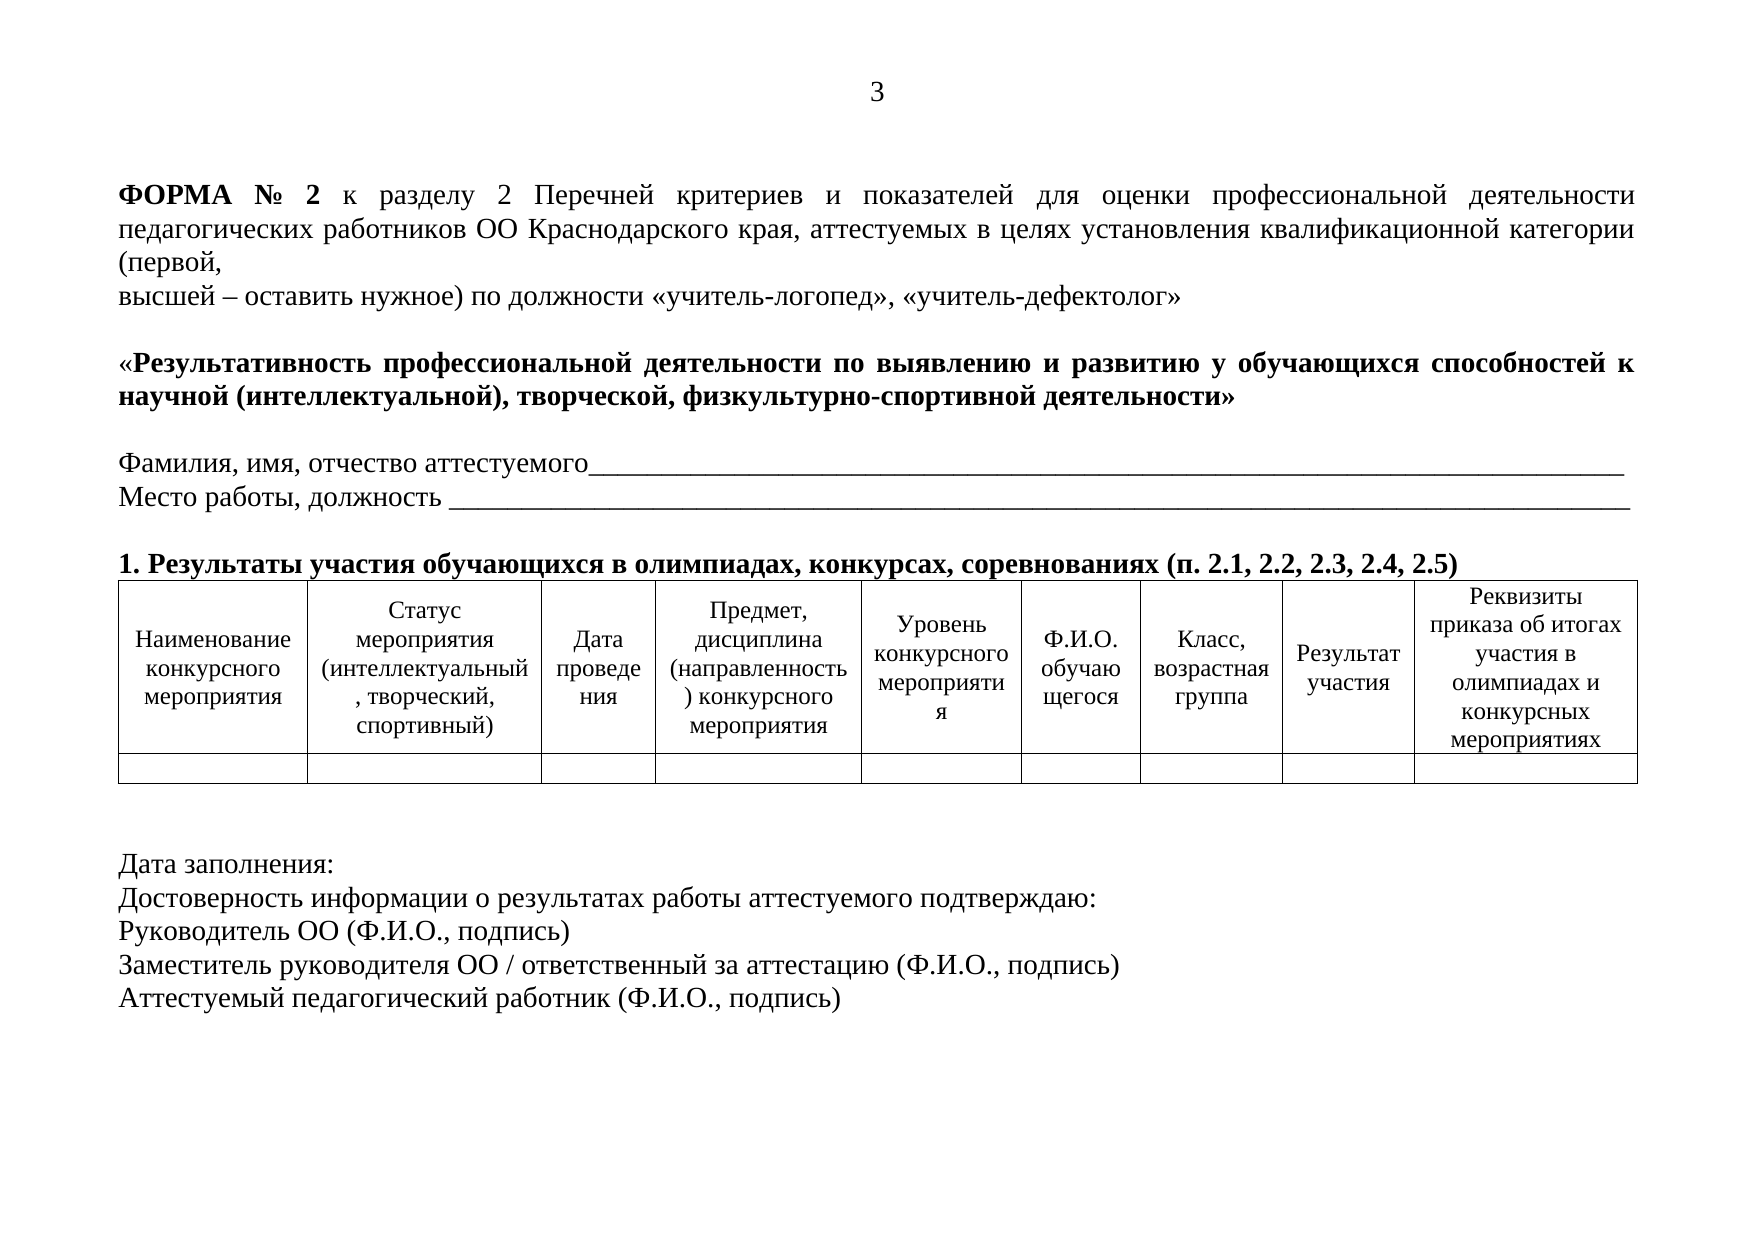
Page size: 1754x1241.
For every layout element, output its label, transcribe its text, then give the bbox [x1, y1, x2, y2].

table_header Ф.И.О. обучающегося [1022, 581, 1140, 753]
table_header Класс, возрастная группа [1141, 581, 1282, 753]
text «Результативность профессиональной деятельности по выявлению и развитию у обучающихся способностей к научной (интеллектуальной), творческой, физкультурно-спортивной деятельности» [118, 345, 1636, 412]
text Руководитель ОО (Ф.И.О., подпись) [118, 913, 1636, 947]
text Фамилия, имя, отчество аттестуемого_______________________________________________________________________ [118, 446, 1636, 479]
text Аттестуемый педагогический работник (Ф.И.О., подпись) [118, 981, 1636, 1014]
table_cell [308, 754, 541, 783]
table_header Статус мероприятия (интеллектуальный, творческий, спортивный) [308, 581, 541, 753]
table_header Реквизиты приказа об итогах участия в олимпиадах и конкурсных мероприятиях [1415, 581, 1637, 753]
table_header Результат участия [1283, 581, 1414, 753]
table_header Наименование конкурсного мероприятия [119, 581, 307, 753]
table_cell [656, 754, 861, 783]
text Достоверность информации о результатах работы аттестуемого подтверждаю: [118, 880, 1636, 913]
text Заместитель руководителя ОО / ответственный за аттестацию (Ф.И.О., подпись) [118, 947, 1636, 981]
table_cell [1141, 754, 1282, 783]
table_cell [1283, 754, 1414, 783]
text Место работы, должность _________________________________________________________________________________ [118, 479, 1636, 513]
table_cell [119, 754, 307, 783]
table_header Дата проведения [542, 581, 655, 753]
table_cell [1022, 754, 1140, 783]
table_cell [1415, 754, 1637, 783]
text Аттестуемый педагогический работник (Ф.И.О., подпись)ФОРМА № 2 к разделу 2 Перечней критериев и показателей для оценки профессиональной деятельности педагогических работников ОО Краснодарского края, аттестуемых в целях установления квалификационной категории (первой, высшей – оставить нужное) по должности «учитель-логопед», «учитель-дефектолог» [118, 177, 1636, 311]
table_cell [862, 754, 1021, 783]
table_header Уровень конкурсного мероприятия [862, 581, 1021, 753]
list Результаты участия обучающихся в олимпиадах, конкурсах, соревнованиях (п. 2.1, 2.2, 2.3, 2.4, 2.5) [118, 546, 1636, 580]
table_header Предмет, дисциплина (направленность) конкурсного мероприятия [656, 581, 861, 753]
text Дата заполнения: [118, 846, 1636, 880]
table_cell [542, 754, 655, 783]
